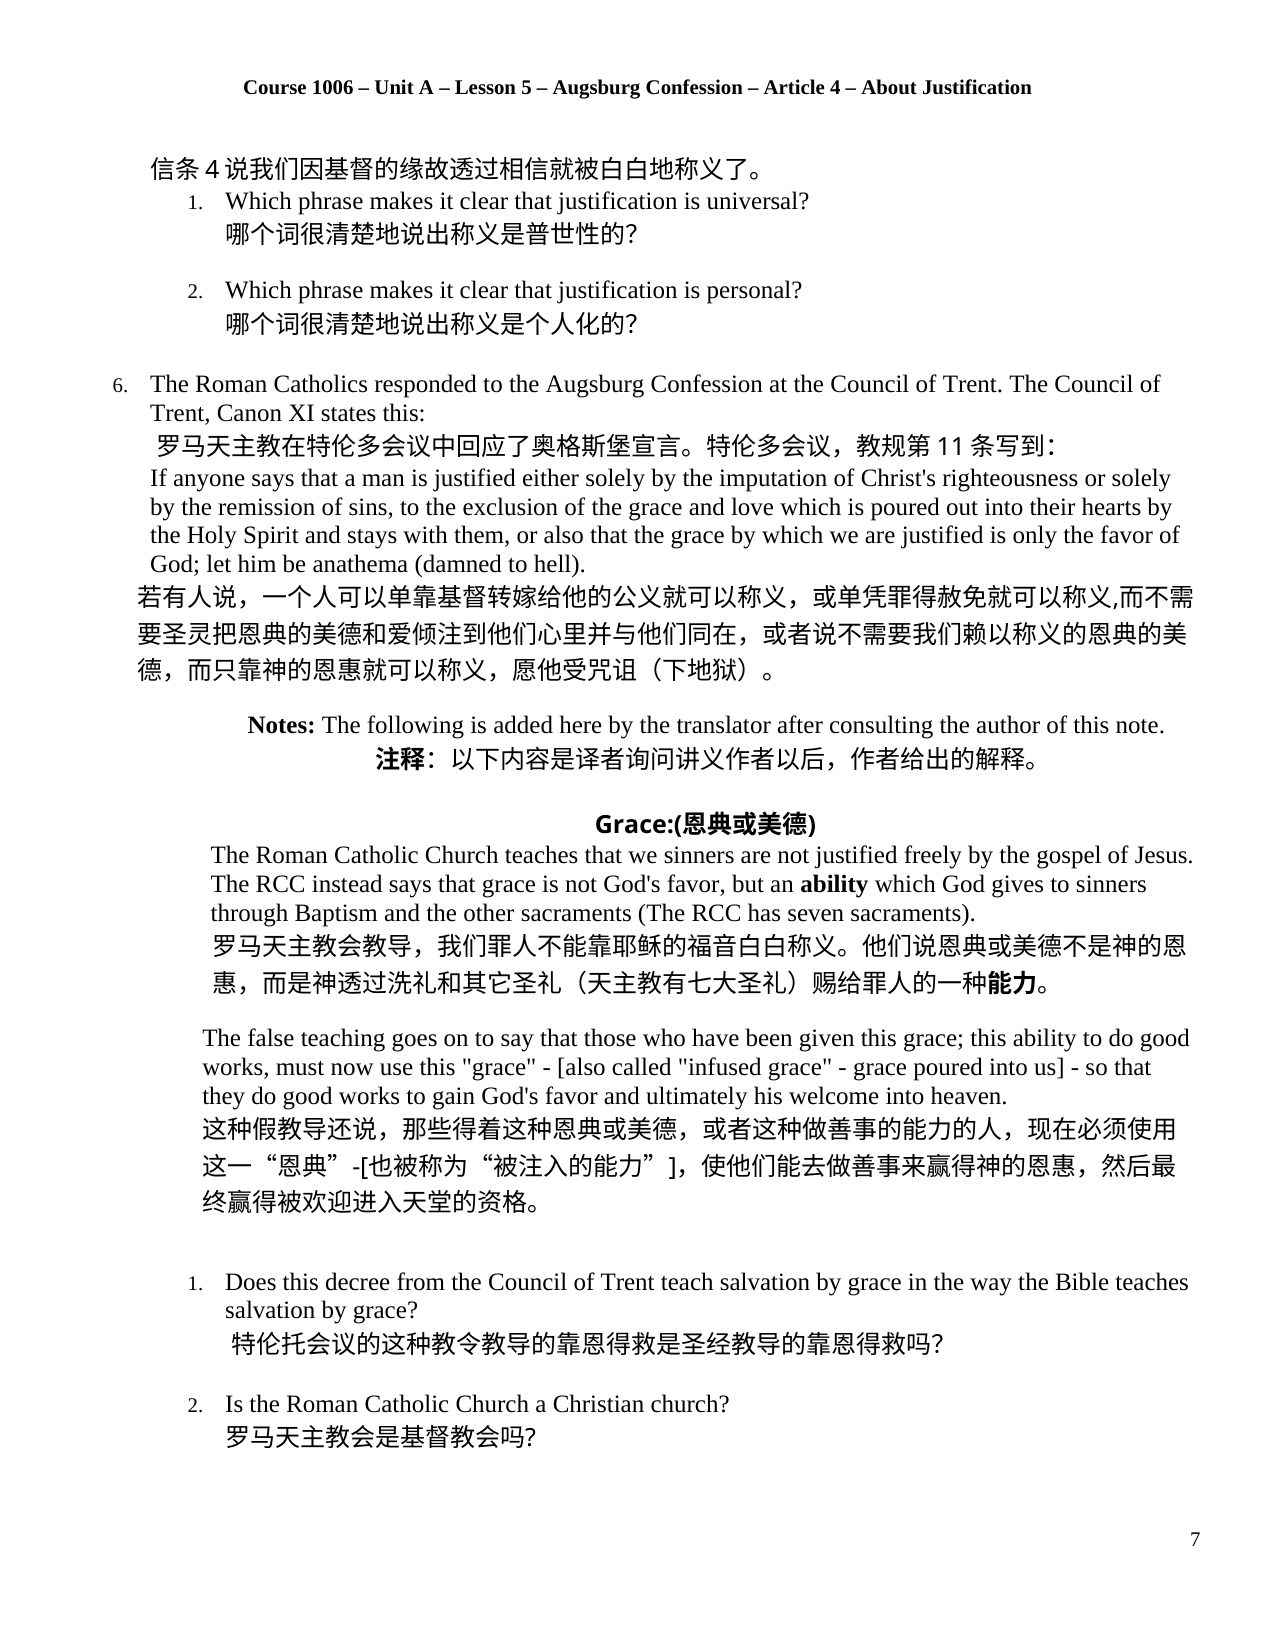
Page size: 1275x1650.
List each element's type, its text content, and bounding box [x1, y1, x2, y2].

text If anyone says that a man is justified either solely by the imputation of Christ's righteousness or solely by the remission of sins, to the exclusion of the grace and love which is poured out into their hearts by the Holy Spirit and stays with them, or also that the grace by which we are justified is only the favor of God; let him be anathema (damned to hell). [150, 463, 1200, 578]
list Does this decree from the Council of Trent teach salvation by grace in the way the Bible teaches salvation by grace? [187, 1267, 1200, 1324]
text Notes: The following is added here by the translator after consulting the author of this note. [75, 711, 1200, 739]
list The Roman Catholics responded to the Augsburg Confession at the Council of Trent. The Council of Trent, Canon XI states this: [112, 369, 1200, 427]
text The false teaching goes on to say that those who have been given this grace; this ability to do good works, must now use this "grace" - [also called "infused grace" - grace poured into us] - so that they do good works to gain God's favor and ultimately his welcome into heaven. [202, 1023, 1200, 1110]
text The Roman Catholic Church teaches that we sinners are not justified freely by the gospel of Jesus. The RCC instead says that grace is not God's favor, but an ability which God gives to sinners through Baptism and the other sacraments (The RCC has seven sacraments). [210, 841, 1200, 927]
list Is the Roman Catholic Church a Christian church? [187, 1389, 1200, 1418]
list Which phrase makes it clear that justification is universal? [187, 186, 1200, 215]
list Which phrase makes it clear that justification is personal? [187, 275, 1200, 304]
